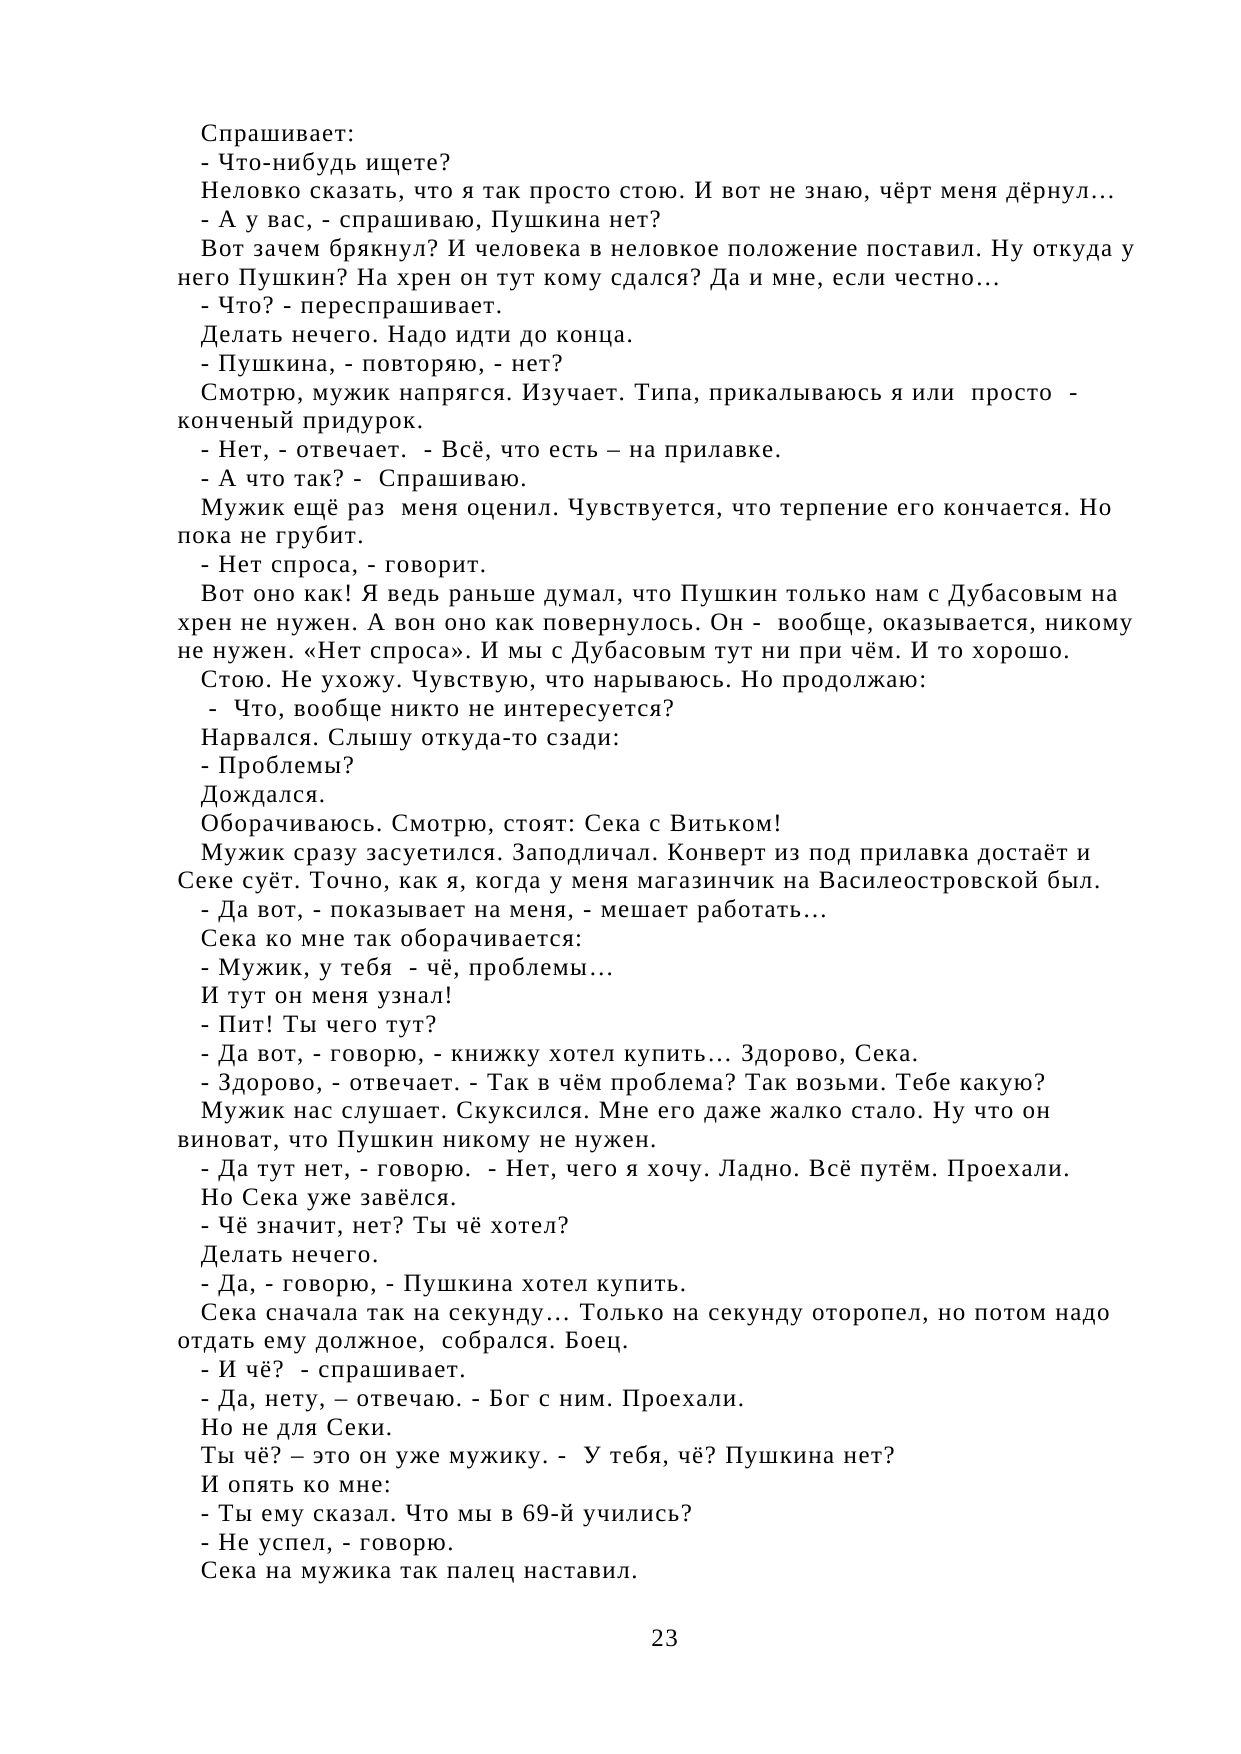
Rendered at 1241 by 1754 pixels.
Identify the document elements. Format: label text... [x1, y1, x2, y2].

text Но не для Секи. [177, 1412, 1152, 1441]
text Мужик нас слушает. Скуксился. Мне его даже жалко стало. Ну что он виноват, что Пушкин никому не нужен. [177, 1096, 1152, 1153]
text - Проблемы? [177, 751, 1152, 779]
text Неловко сказать, что я так просто стою. И вот не знаю, чёрт меня дёрнул… [177, 176, 1152, 204]
text - Да вот, - показывает на меня, - мешает работать… [177, 894, 1152, 923]
text Нарвался. Слышу откуда-то сзади: [177, 722, 1152, 751]
text - Да вот, - говорю, - книжку хотел купить… Здорово, Сека. [177, 1038, 1152, 1067]
text Делать нечего. Надо идти до конца. [177, 319, 1152, 348]
text Дождался. [177, 779, 1152, 808]
text Делать нечего. [177, 1239, 1152, 1268]
text - Не успел, - говорю. [177, 1527, 1152, 1556]
text - Здорово, - отвечает. - Так в чём проблема? Так возьми. Тебе какую? [177, 1067, 1152, 1096]
text Сека сначала так на секунду… Только на секунду оторопел, но потом надо отдать ему должное, собрался. Боец. [177, 1297, 1152, 1354]
text И тут он меня узнал! [177, 981, 1152, 1009]
text Мужик сразу засуетился. Заподличал. Конверт из под прилавка достаёт и Секе суёт. Точно, как я, когда у меня магазинчик на Василеостровской был. [177, 837, 1152, 894]
text Сека ко мне так оборачивается: [177, 923, 1152, 952]
text - Пит! Ты чего тут? [177, 1009, 1152, 1038]
text Вот зачем брякнул? И человека в неловкое положение поставил. Ну откуда у него Пушкин? На хрен он тут кому сдался? Да и мне, если честно… [177, 233, 1152, 291]
text - Пушкина, - повторяю, - нет? [177, 348, 1152, 377]
text - Ты ему сказал. Что мы в 69-й учились? [177, 1498, 1152, 1527]
text И опять ко мне: [177, 1469, 1152, 1498]
text - Да, нету, – отвечаю. - Бог с ним. Проехали. [177, 1383, 1152, 1412]
text - Нет, - отвечает. - Всё, что есть – на прилавке. [177, 434, 1152, 463]
text - Что, вообще никто не интересуется? [177, 693, 1152, 722]
text - И чё? - спрашивает. [177, 1354, 1152, 1383]
text Спрашивает: [177, 118, 1152, 147]
text Ты чё? – это он уже мужику. - У тебя, чё? Пушкина нет? [177, 1441, 1152, 1469]
text Вот оно как! Я ведь раньше думал, что Пушкин только нам с Дубасовым на хрен не нужен. А вон оно как повернулось. Он - вообще, оказывается, никому не нужен. «Нет спроса». И мы с Дубасовым тут ни при чём. И то хорошо. [177, 578, 1152, 664]
text - Да, - говорю, - Пушкина хотел купить. [177, 1268, 1152, 1297]
text - Мужик, у тебя - чё, проблемы… [177, 952, 1152, 981]
text - Что? - переспрашивает. [177, 291, 1152, 319]
text Оборачиваюсь. Смотрю, стоят: Сека с Витьком! [177, 808, 1152, 837]
text - Нет спроса, - говорит. [177, 549, 1152, 578]
text Стою. Не ухожу. Чувствую, что нарываюсь. Но продолжаю: [177, 664, 1152, 693]
text Но Сека уже завёлся. [177, 1182, 1152, 1211]
text Сека на мужика так палец наставил. [177, 1556, 1152, 1584]
text Смотрю, мужик напрягся. Изучает. Типа, прикалываюсь я или просто - конченый придурок. [177, 377, 1152, 434]
text Мужик ещё раз меня оценил. Чувствуется, что терпение его кончается. Но пока не грубит. [177, 492, 1152, 549]
text - Да тут нет, - говорю. - Нет, чего я хочу. Ладно. Всё путём. Проехали. [177, 1153, 1152, 1182]
text - А у вас, - спрашиваю, Пушкина нет? [177, 204, 1152, 233]
text - А что так? - Спрашиваю. [177, 463, 1152, 492]
text - Чё значит, нет? Ты чё хотел? [177, 1211, 1152, 1239]
text - Что-нибудь ищете? [177, 147, 1152, 176]
